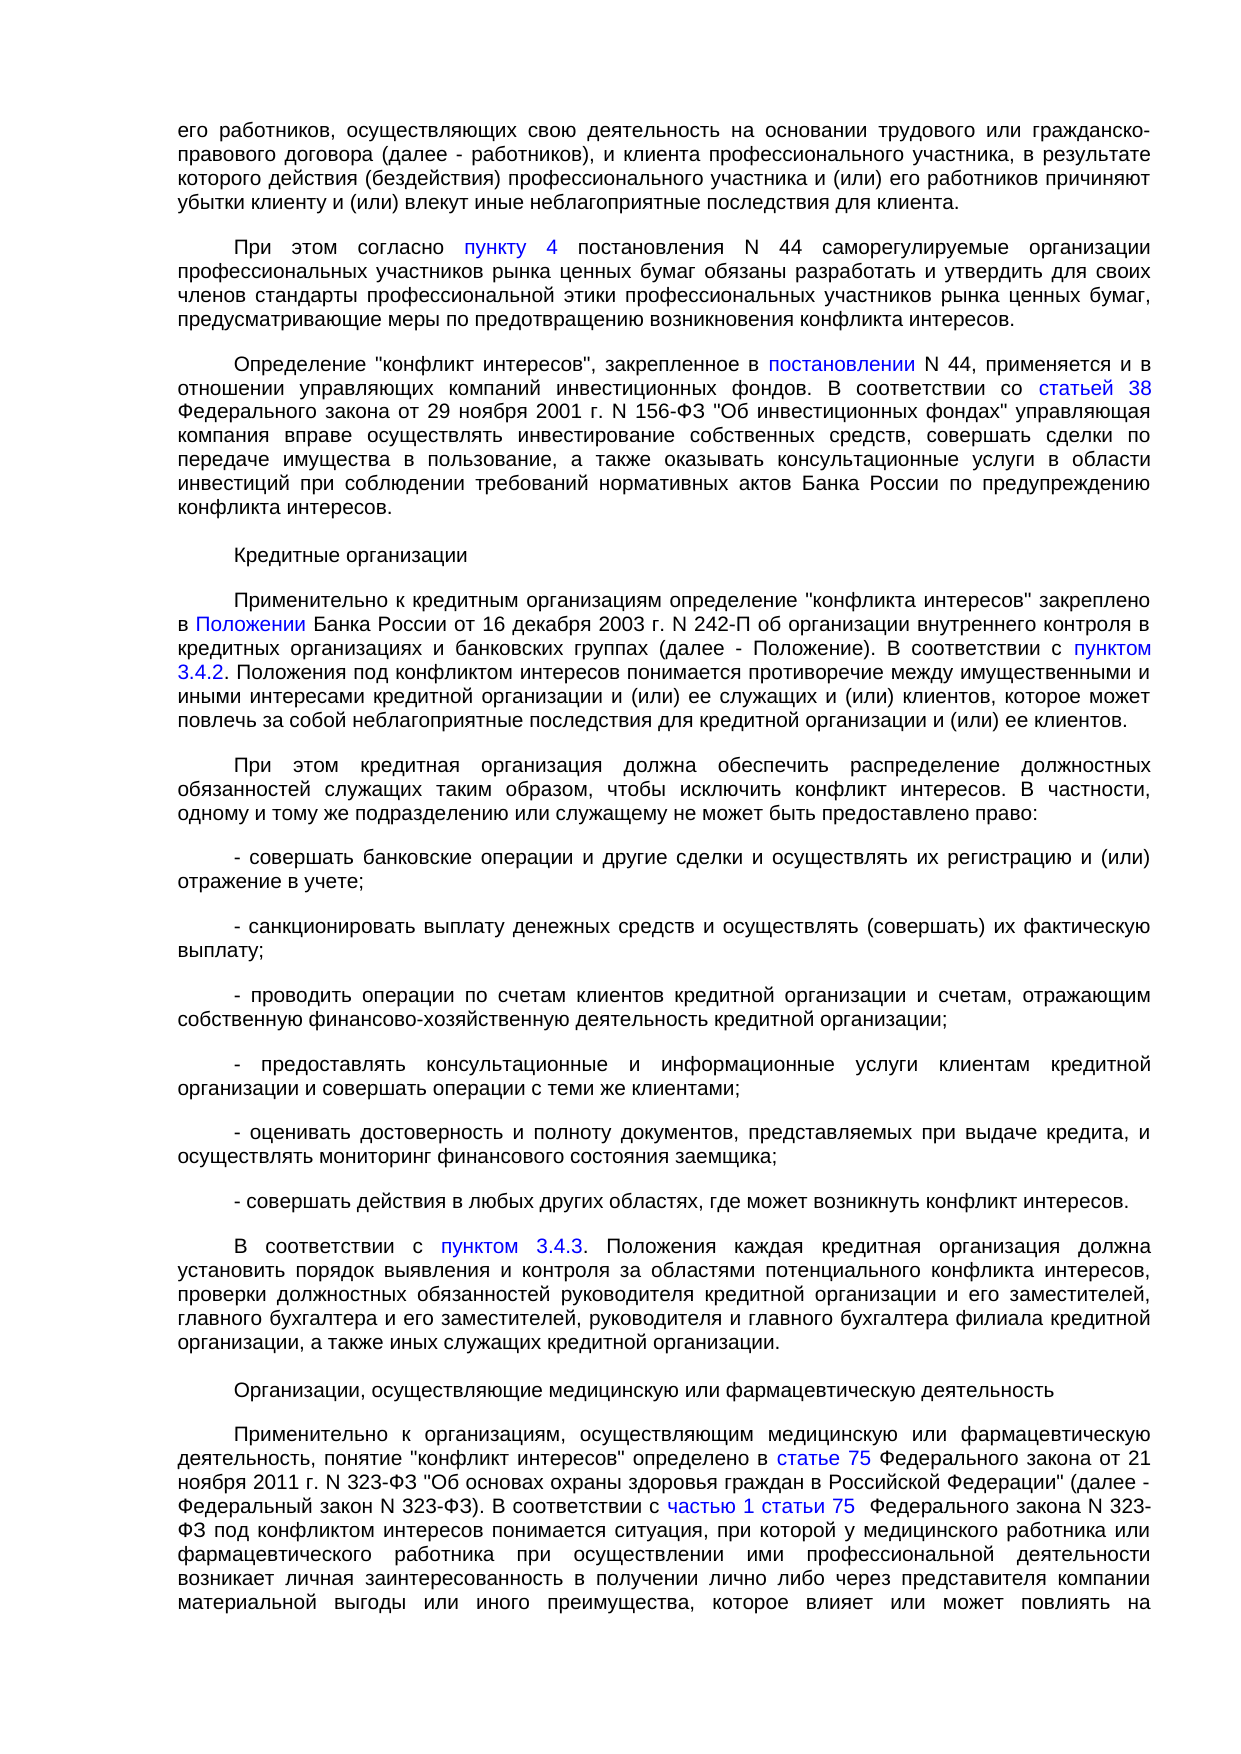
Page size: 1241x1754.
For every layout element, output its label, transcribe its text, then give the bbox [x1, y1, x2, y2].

text - оценивать достоверность и полноту документов, представляемых при выдаче кредита, и осуществлять мониторинг финансового состояния заемщика; [177, 1120, 1152, 1168]
text Применительно к кредитным организациям определение "конфликта интересов" закреплено в Положении Банка России от 16 декабря 2003 г. N 242-П об организации внутреннего контроля в кредитных организациях и банковских группах (далее - Положение). В соответствии с пунктом 3.4.2. Положения под конфликтом интересов понимается противоречие между имущественными и иными интересами кредитной организации и (или) ее служащих и (или) клиентов, которое может повлечь за собой неблагоприятные последствия для кредитной организации и (или) ее клиентов. [177, 588, 1152, 732]
text - совершать банковские операции и другие сделки и осуществлять их регистрацию и (или) отражение в учете; [177, 845, 1152, 893]
text - проводить операции по счетам клиентов кредитной организации и счетам, отражающим собственную финансово-хозяйственную деятельность кредитной организации; [177, 983, 1152, 1031]
text Кредитные организации [177, 543, 1152, 567]
text При этом согласно пункту 4 постановления N 44 саморегулируемые организации профессиональных участников рынка ценных бумаг обязаны разработать и утвердить для своих членов стандарты профессиональной этики профессиональных участников рынка ценных бумаг, предусматривающие меры по предотвращению возникновения конфликта интересов. [177, 235, 1152, 331]
text - санкционировать выплату денежных средств и осуществлять (совершать) их фактическую выплату; [177, 914, 1152, 962]
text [177, 1422, 1152, 1614]
text Организации, осуществляющие медицинскую или фармацевтическую деятельность [177, 1377, 1152, 1401]
text - совершать действия в любых других областях, где может возникнуть конфликт интересов. [177, 1189, 1152, 1213]
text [177, 118, 1152, 214]
text В соответствии с пунктом 3.4.3. Положения каждая кредитная организация должна установить порядок выявления и контроля за областями потенциального конфликта интересов, проверки должностных обязанностей руководителя кредитной организации и его заместителей, главного бухгалтера и его заместителей, руководителя и главного бухгалтера филиала кредитной организации, а также иных служащих кредитной организации. [177, 1234, 1152, 1353]
text Определение "конфликт интересов", закрепленное в постановлении N 44, применяется и в отношении управляющих компаний инвестиционных фондов. В соответствии со статьей 38 Федерального закона от 29 ноября 2001 г. N 156-ФЗ "Об инвестиционных фондах" управляющая компания вправе осуществлять инвестирование собственных средств, совершать сделки по передаче имущества в пользование, а также оказывать консультационные услуги в области инвестиций при соблюдении требований нормативных актов Банка России по предупреждению конфликта интересов. [177, 351, 1152, 519]
text При этом кредитная организация должна обеспечить распределение должностных обязанностей служащих таким образом, чтобы исключить конфликт интересов. В частности, одному и тому же подразделению или служащему не может быть предоставлено право: [177, 752, 1152, 824]
text - предоставлять консультационные и информационные услуги клиентам кредитной организации и совершать операции с теми же клиентами; [177, 1051, 1152, 1099]
